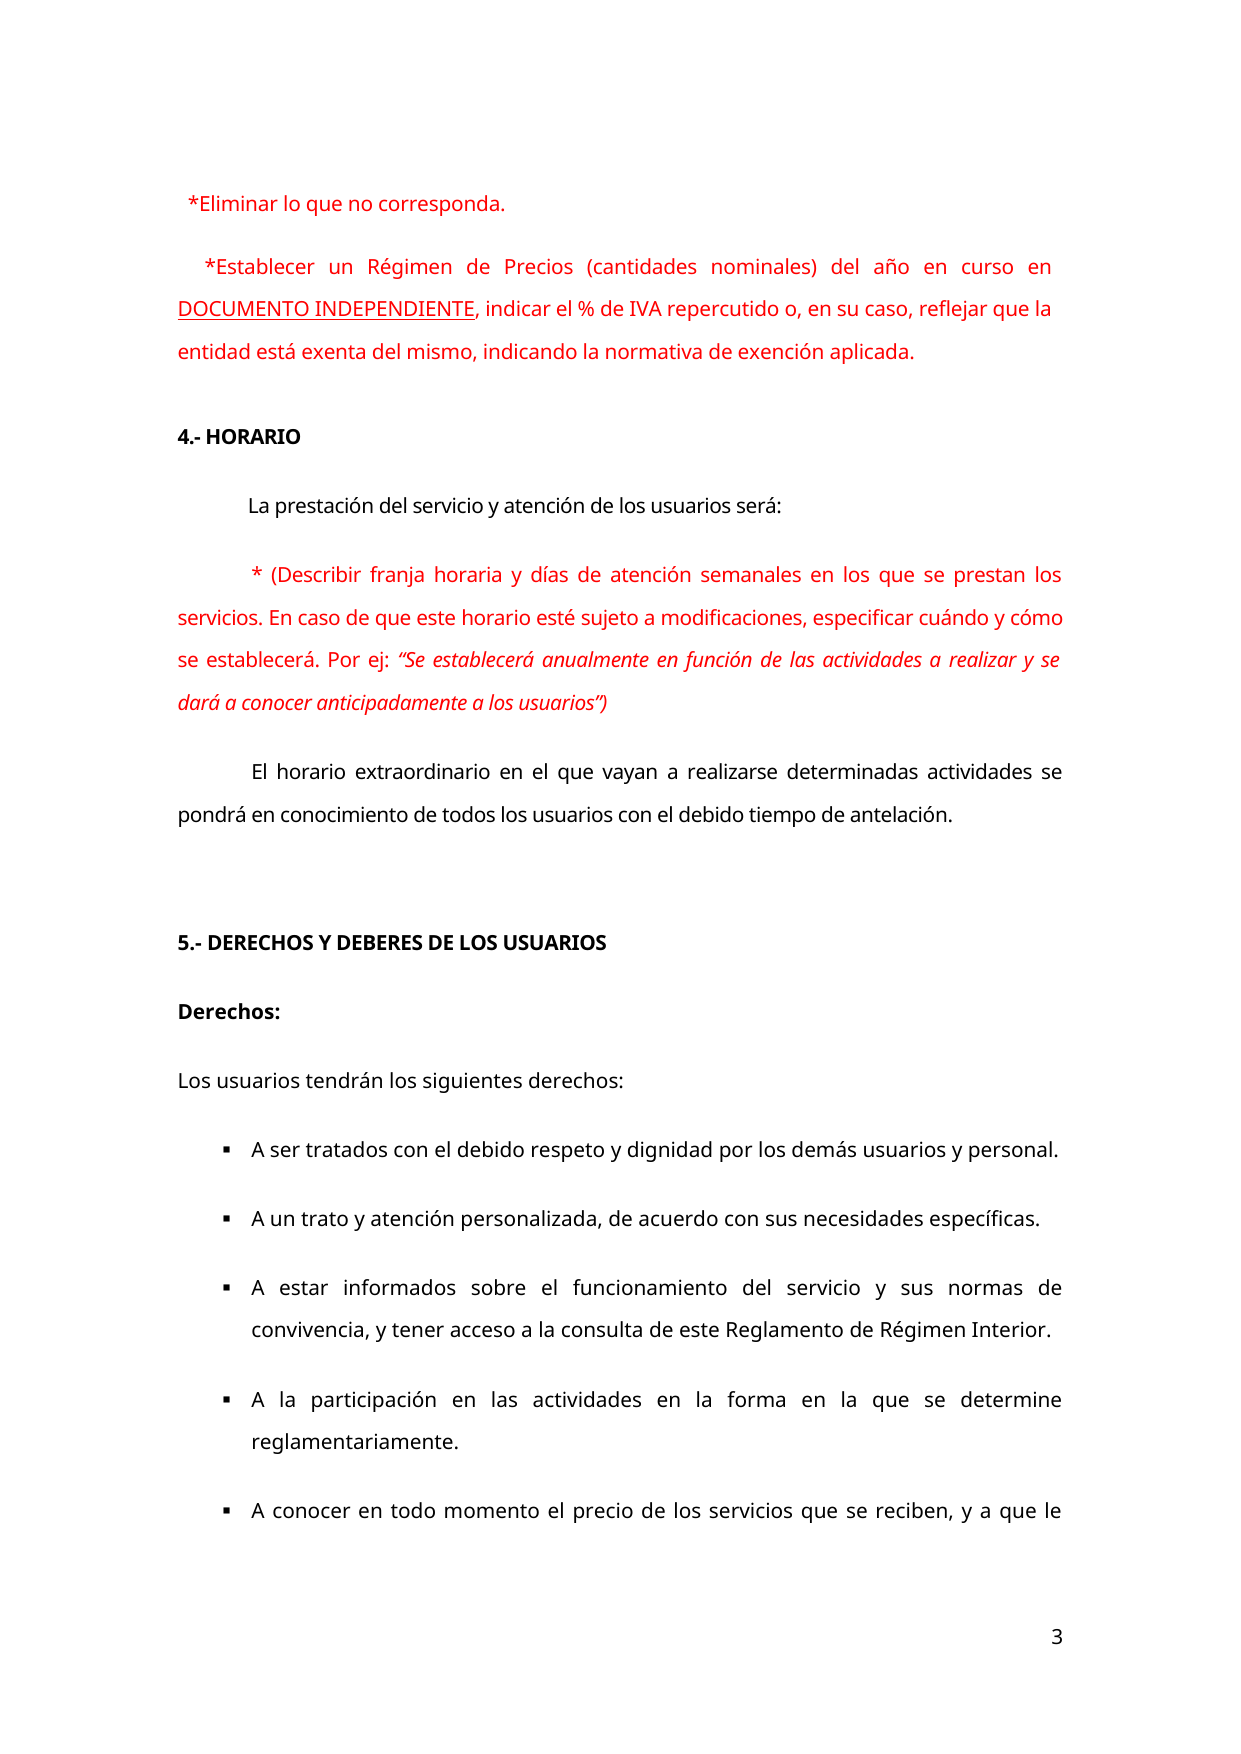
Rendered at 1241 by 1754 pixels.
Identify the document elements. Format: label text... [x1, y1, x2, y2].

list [222, 1496, 1063, 1525]
list A la participación en las actividades en la forma en la que se determine reglamentariamente. [222, 1385, 1063, 1456]
list A ser tratados con el debido respeto y dignidad por los demás usuarios y personal. [222, 1135, 1063, 1163]
text 4.- HORARIO [177, 422, 1063, 451]
list A estar informados sobre el funcionamiento del servicio y sus normas de convivencia, y tener acceso a la consulta de este Reglamento de Régimen Interior. [222, 1273, 1063, 1344]
text * (Describir franja horaria y días de atención semanales en los que se prestan los servicios. En caso de que este horario esté sujeto a modificaciones, especificar cuándo y cómo se establecerá. Por ej: “Se establecerá anualmente en función de las actividades a realizar y se dará a conocer anticipadamente a los usuarios”) [177, 560, 1063, 717]
text *Establecer un Régimen de Precios (cantidades nominales) del año en curso en DOCUMENTO INDEPENDIENTE, indicar el % de IVA repercutido o, en su caso, reflejar que la entidad está exenta del mismo, indicando la normativa de exención aplicada. [177, 252, 1052, 366]
text Derechos: [177, 997, 1063, 1025]
text *Eliminar lo que no corresponda. [177, 189, 1052, 217]
text La prestación del servicio y atención de los usuarios será: [177, 491, 1063, 520]
text El horario extraordinario en el que vayan a realizarse determinadas actividades se pondrá en conocimiento de todos los usuarios con el debido tiempo de antelación. [177, 757, 1063, 828]
text 5.- DERECHOS Y DEBERES DE LOS USUARIOS [177, 928, 1063, 956]
list A un trato y atención personalizada, de acuerdo con sus necesidades específicas. [222, 1204, 1063, 1232]
text Los usuarios tendrán los siguientes derechos: [177, 1066, 1063, 1094]
